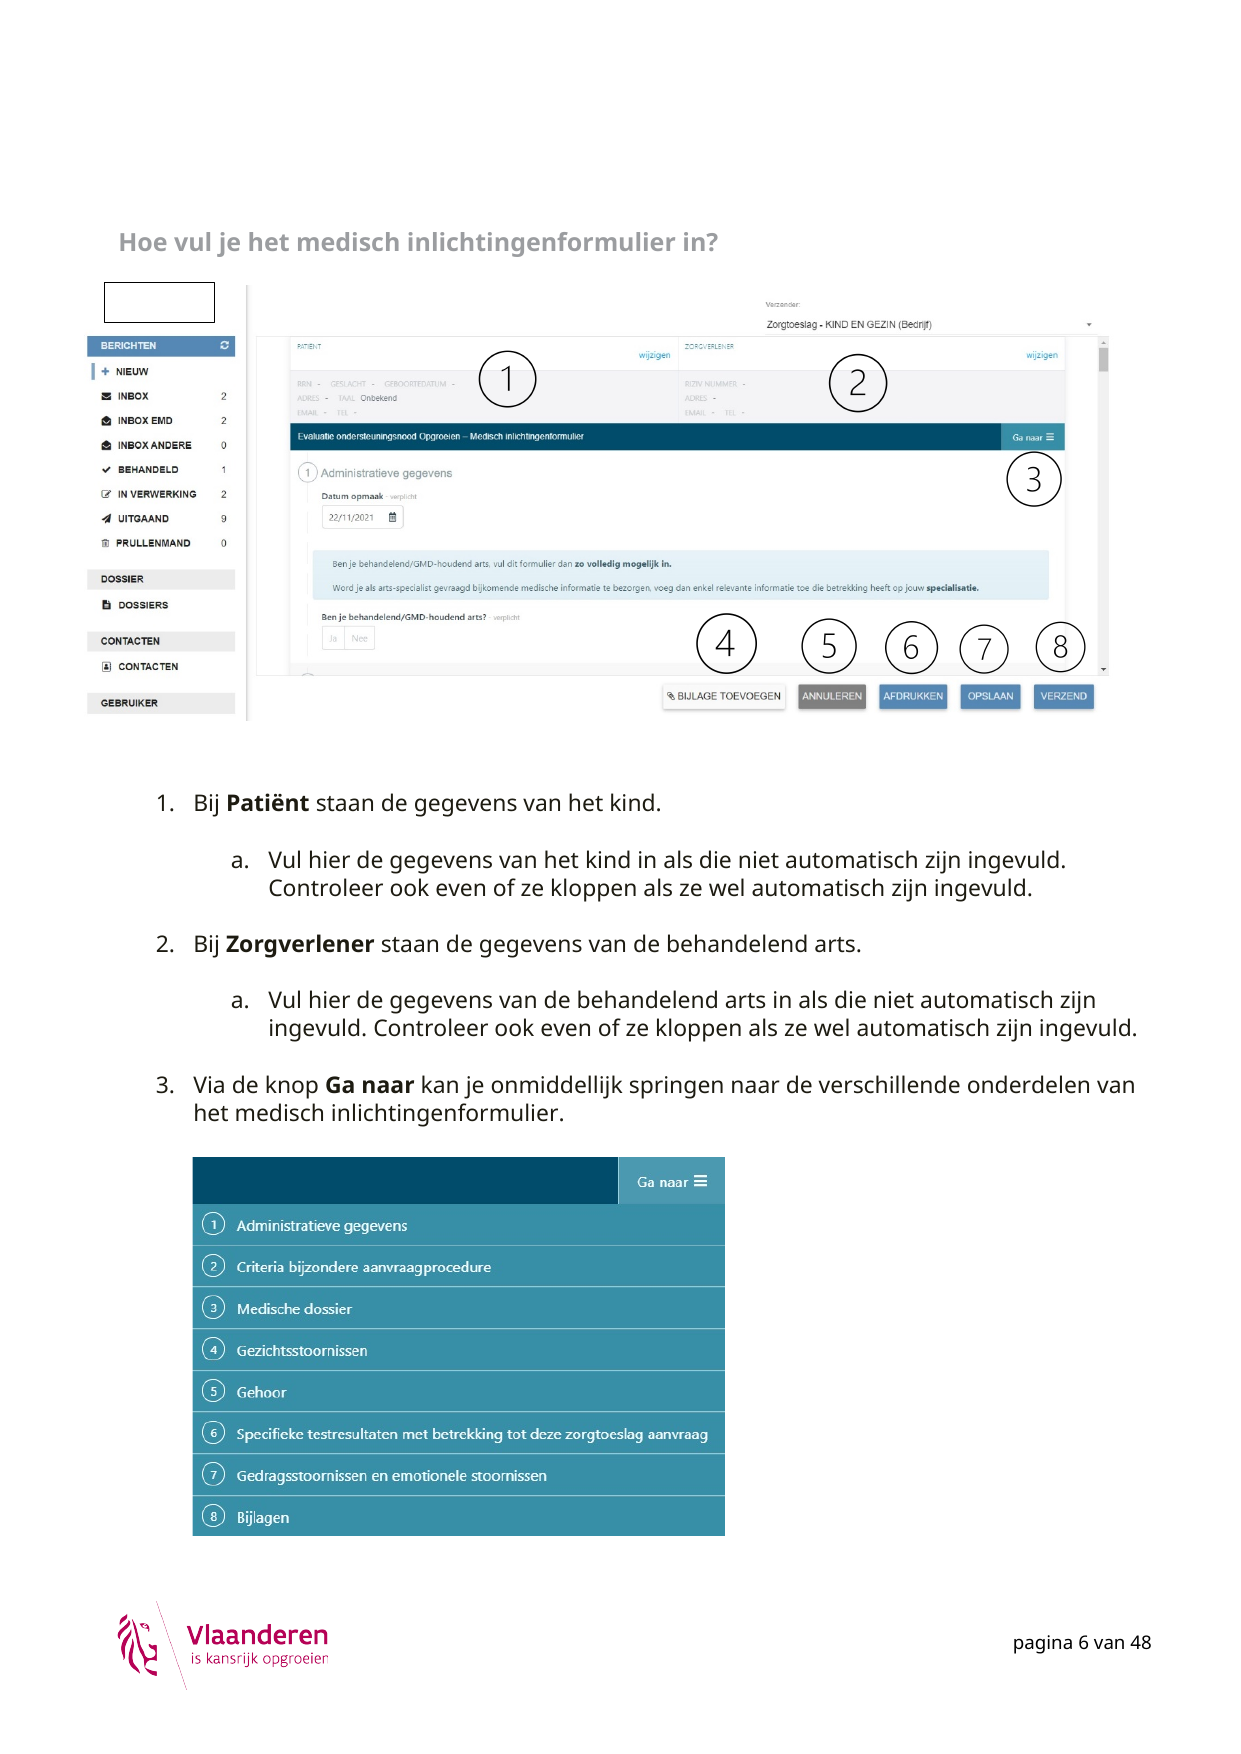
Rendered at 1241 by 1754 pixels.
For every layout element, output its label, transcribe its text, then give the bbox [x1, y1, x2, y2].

picture [117, 1601, 328, 1690]
list Vul hier de gegevens van het kind in als die niet automatisch zijn ingevuld. Controleer ook even of ze kloppen als ze wel automatisch zijn ingevuld. [231, 846, 1152, 902]
subtitle Hoe vul je het medisch inlichtingenformulier in? [118, 227, 1152, 257]
picture [83, 285, 1117, 721]
list Bij Patiënt staan de gegevens van het kind. [156, 789, 1152, 817]
list Vul hier de gegevens van de behandelend arts in als die niet automatisch zijn ingevuld. Controleer ook even of ze kloppen als ze wel automatisch zijn ingevuld. [231, 986, 1152, 1042]
picture [192, 1157, 725, 1536]
list Bij Zorgverlener staan de gegevens van de behandelend arts. [156, 930, 1152, 958]
list Via de knop Ga naar kan je onmiddellijk springen naar de verschillende onderdelen van het medisch inlichtingenformulier. [156, 1071, 1152, 1127]
